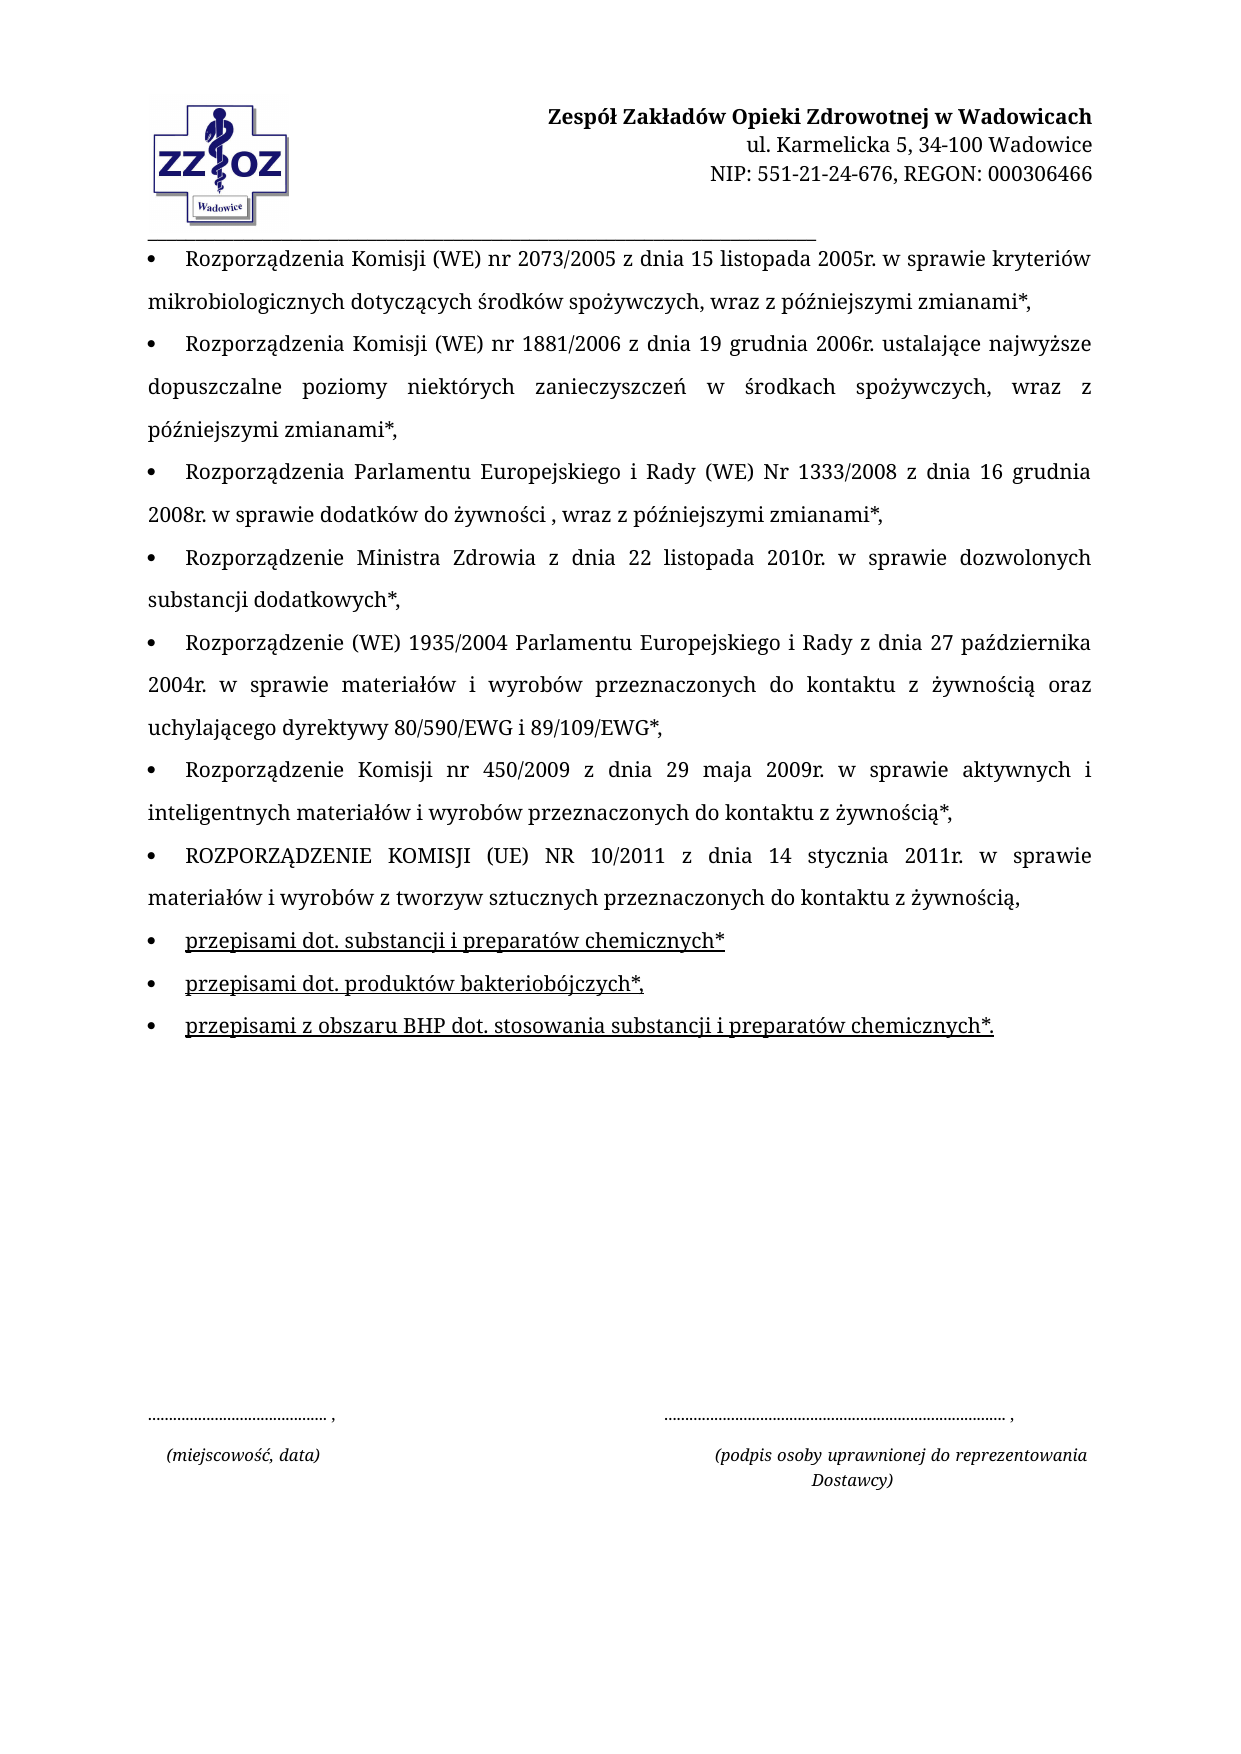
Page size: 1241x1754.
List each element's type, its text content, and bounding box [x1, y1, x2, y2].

list Rozporządzenia Komisji (WE) nr 1881/2006 z dnia 19 grudnia 2006r. ustalające najwyższe dopuszczalne poziomy niektórych zanieczyszczeń w środkach spożywczych, wraz z późniejszymi zmianami*, [148, 329, 1093, 443]
list Rozporządzenia Parlamentu Europejskiego i Rady (WE) Nr 1333/2008 z dnia 16 grudnia 2008r. w sprawie dodatków do żywności , wraz z późniejszymi zmianami*, [148, 457, 1093, 528]
text ........................................... , .................................................................................. , [148, 1403, 1093, 1426]
list Rozporządzenia Komisji (WE) nr 2073/2005 z dnia 15 listopada 2005r. w sprawie kryteriów mikrobiologicznych dotyczących środków spożywczych, wraz z późniejszymi zmianami*, [148, 244, 1093, 315]
list przepisami z obszaru BHP dot. stosowania substancji i preparatów chemicznych*. [148, 1011, 1093, 1040]
list ROZPORZĄDZENIE KOMISJI (UE) NR 10/2011 z dnia 14 stycznia 2011r. w sprawie materiałów i wyrobów z tworzyw sztucznych przeznaczonych do kontaktu z żywnością, [148, 841, 1093, 912]
list Rozporządzenie Ministra Zdrowia z dnia 22 listopada 2010r. w sprawie dozwolonych substancji dodatkowych*, [148, 543, 1093, 614]
picture [148, 94, 289, 232]
list przepisami dot. produktów bakteriobójczych*, [148, 969, 1093, 997]
text (miejscowość, data) (podpis osoby uprawnionej do reprezentowania Dostawcy) [166, 1444, 1093, 1491]
list Rozporządzenie Komisji nr 450/2009 z dnia 29 maja 2009r. w sprawie aktywnych i inteligentnych materiałów i wyrobów przeznaczonych do kontaktu z żywnością*, [148, 756, 1093, 827]
list przepisami dot. substancji i preparatów chemicznych* [148, 926, 1093, 954]
list Rozporządzenie (WE) 1935/2004 Parlamentu Europejskiego i Rady z dnia 27 października 2004r. w sprawie materiałów i wyrobów przeznaczonych do kontaktu z żywnością oraz uchylającego dyrektywy 80/590/EWG i 89/109/EWG*, [148, 628, 1093, 741]
